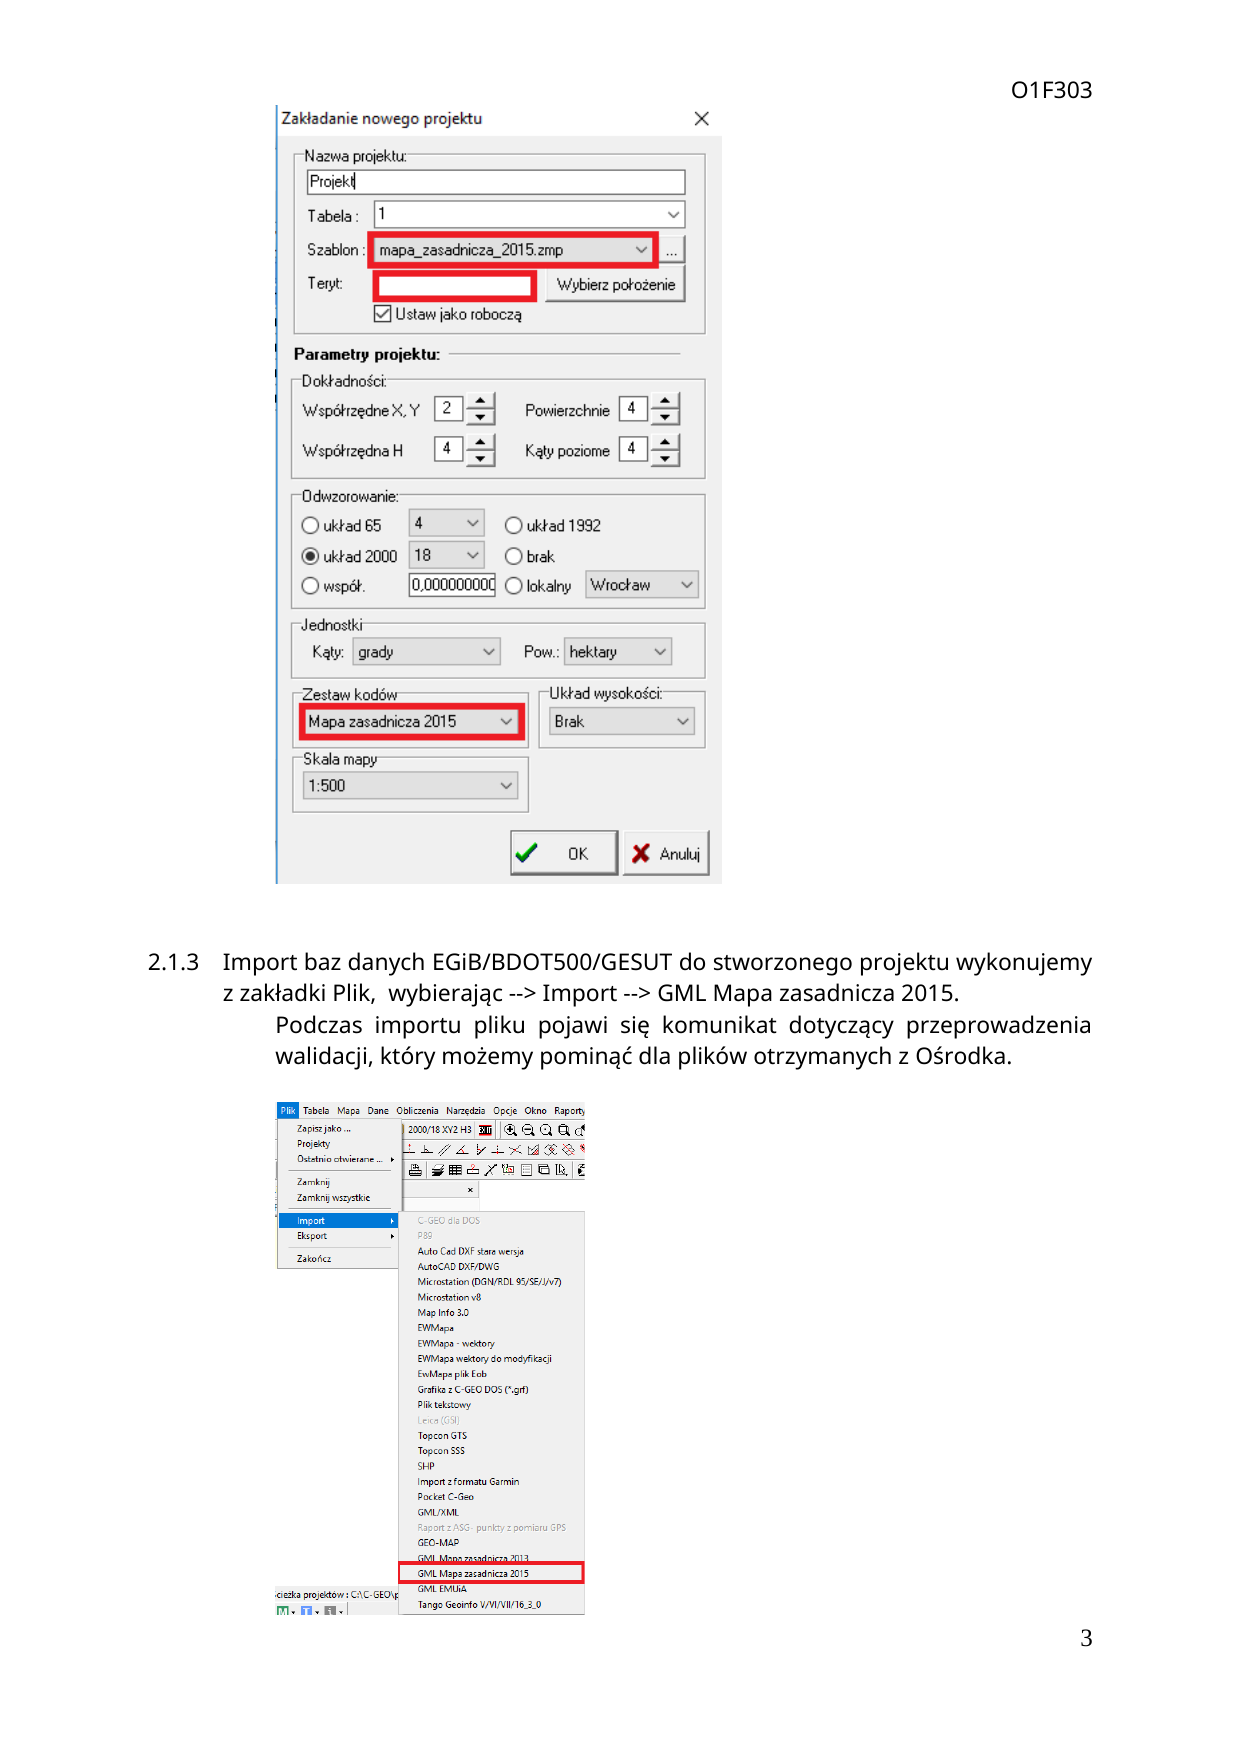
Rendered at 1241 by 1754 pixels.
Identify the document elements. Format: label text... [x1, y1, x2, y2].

list Import baz danych EGiB/BDOT500/GESUT do stworzonego projektu wykonujemy z zakładki Plik, wybierając --> Import --> GML Mapa zasadnicza 2015. [148, 946, 1093, 1009]
list Podczas importu pliku pojawi się komunikat dotyczący przeprowadzenia walidacji, który możemy pominąć dla plików otrzymanych z Ośrodka. [275, 1009, 1093, 1071]
picture [275, 1102, 585, 1615]
picture [275, 105, 722, 884]
